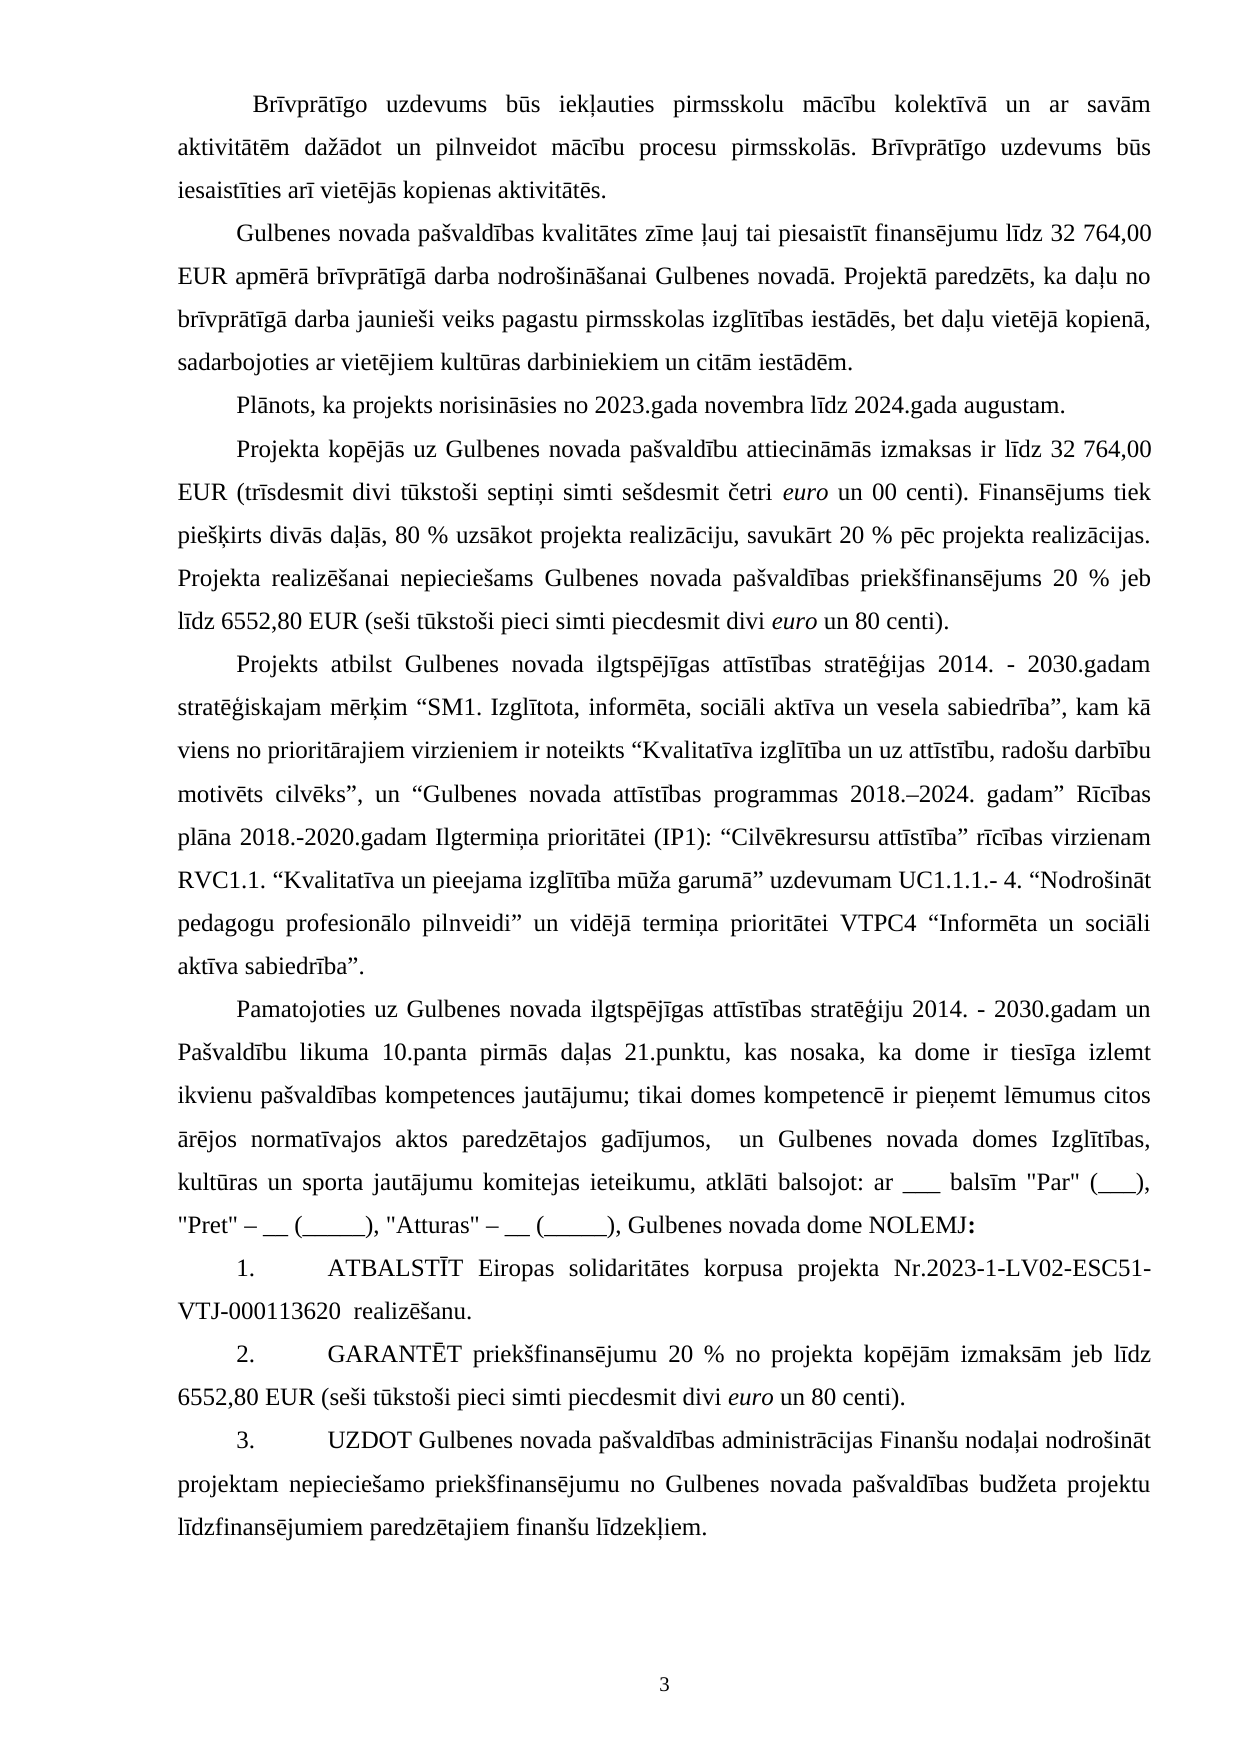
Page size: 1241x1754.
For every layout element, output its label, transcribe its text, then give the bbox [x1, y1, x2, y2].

list GARANTĒT priekšfinansējumu 20 % no projekta kopējām izmaksām jeb līdz 6552,80 EUR (seši tūkstoši pieci simti piecdesmit divi euro un 80 centi). [177, 1339, 1152, 1411]
text Projekta kopējās uz Gulbenes novada pašvaldību attiecināmās izmaksas ir līdz 32 764,00 EUR (trīsdesmit divi tūkstoši septiņi simti sešdesmit četri euro un 00 centi). Finansējums tiek piešķirts divās daļās, 80 % uzsākot projekta realizāciju, savukārt 20 % pēc projekta realizācijas. Projekta realizēšanai nepieciešams Gulbenes novada pašvaldības priekšfinansējums 20 % jeb līdz 6552,80 EUR (seši tūkstoši pieci simti piecdesmit divi euro un 80 centi). [177, 434, 1152, 635]
text Gulbenes novada pašvaldības kvalitātes zīme ļauj tai piesaistīt finansējumu līdz 32 764,00 EUR apmērā brīvprātīgā darba nodrošināšanai Gulbenes novadā. Projektā paredzēts, ka daļu no brīvprātīgā darba jaunieši veiks pagastu pirmsskolas izglītības iestādēs, bet daļu vietējā kopienā, sadarbojoties ar vietējiem kultūras darbiniekiem un citām iestādēm. [177, 218, 1152, 376]
text Plānots, ka projekts norisināsies no 2023.gada novembra līdz 2024.gada augustam. [177, 391, 1152, 419]
list UZDOT Gulbenes novada pašvaldības administrācijas Finanšu nodaļai nodrošināt projektam nepieciešamo priekšfinansējumu no Gulbenes novada pašvaldības budžeta projektu līdzfinansējumiem paredzētajiem finanšu līdzekļiem. [177, 1426, 1152, 1541]
list ATBALSTĪT Eiropas solidaritātes korpusa projekta Nr.2023-1-LV02-ESC51-VTJ-000113620 realizēšanu. [177, 1253, 1152, 1325]
text Brīvprātīgo uzdevums būs iekļauties pirmsskolu mācību kolektīvā un ar savām aktivitātēm dažādot un pilnveidot mācību procesu pirmsskolās. Brīvprātīgo uzdevums būs iesaistīties arī vietējās kopienas aktivitātēs. [177, 89, 1152, 204]
text Projekts atbilst Gulbenes novada ilgtspējīgas attīstības stratēģijas 2014. - 2030.gadam stratēģiskajam mērķim “SM1. Izglītota, informēta, sociāli aktīva un vesela sabiedrība”, kam kā viens no prioritārajiem virzieniem ir noteikts “Kvalitatīva izglītība un uz attīstību, radošu darbību motivēts cilvēks”, un “Gulbenes novada attīstības programmas 2018.–2024. gadam” Rīcības plāna 2018.-2020.gadam Ilgtermiņa prioritātei (IP1): “Cilvēkresursu attīstība” rīcības virzienam RVC1.1. “Kvalitatīva un pieejama izglītība mūža garumā” uzdevumam UC1.1.1.- 4. “Nodrošināt pedagogu profesionālo pilnveidi” un vidējā termiņa prioritātei VTPC4 “Informēta un sociāli aktīva sabiedrība”. [177, 649, 1152, 980]
text Pamatojoties uz Gulbenes novada ilgtspējīgas attīstības stratēģiju 2014. - 2030.gadam un Pašvaldību likuma 10.panta pirmās daļas 21.punktu, kas nosaka, ka dome ir tiesīga izlemt ikvienu pašvaldības kompetences jautājumu; tikai domes kompetencē ir pieņemt lēmumus citos ārējos normatīvajos aktos paredzētajos gadījumos, un Gulbenes novada domes Izglītības, kultūras un sporta jautājumu komitejas ieteikumu, atklāti balsojot: ar ___ balsīm "Par" (___), "Pret" – __ (_____), "Atturas" – __ (_____), Gulbenes novada dome NOLEMJ: [177, 994, 1152, 1239]
